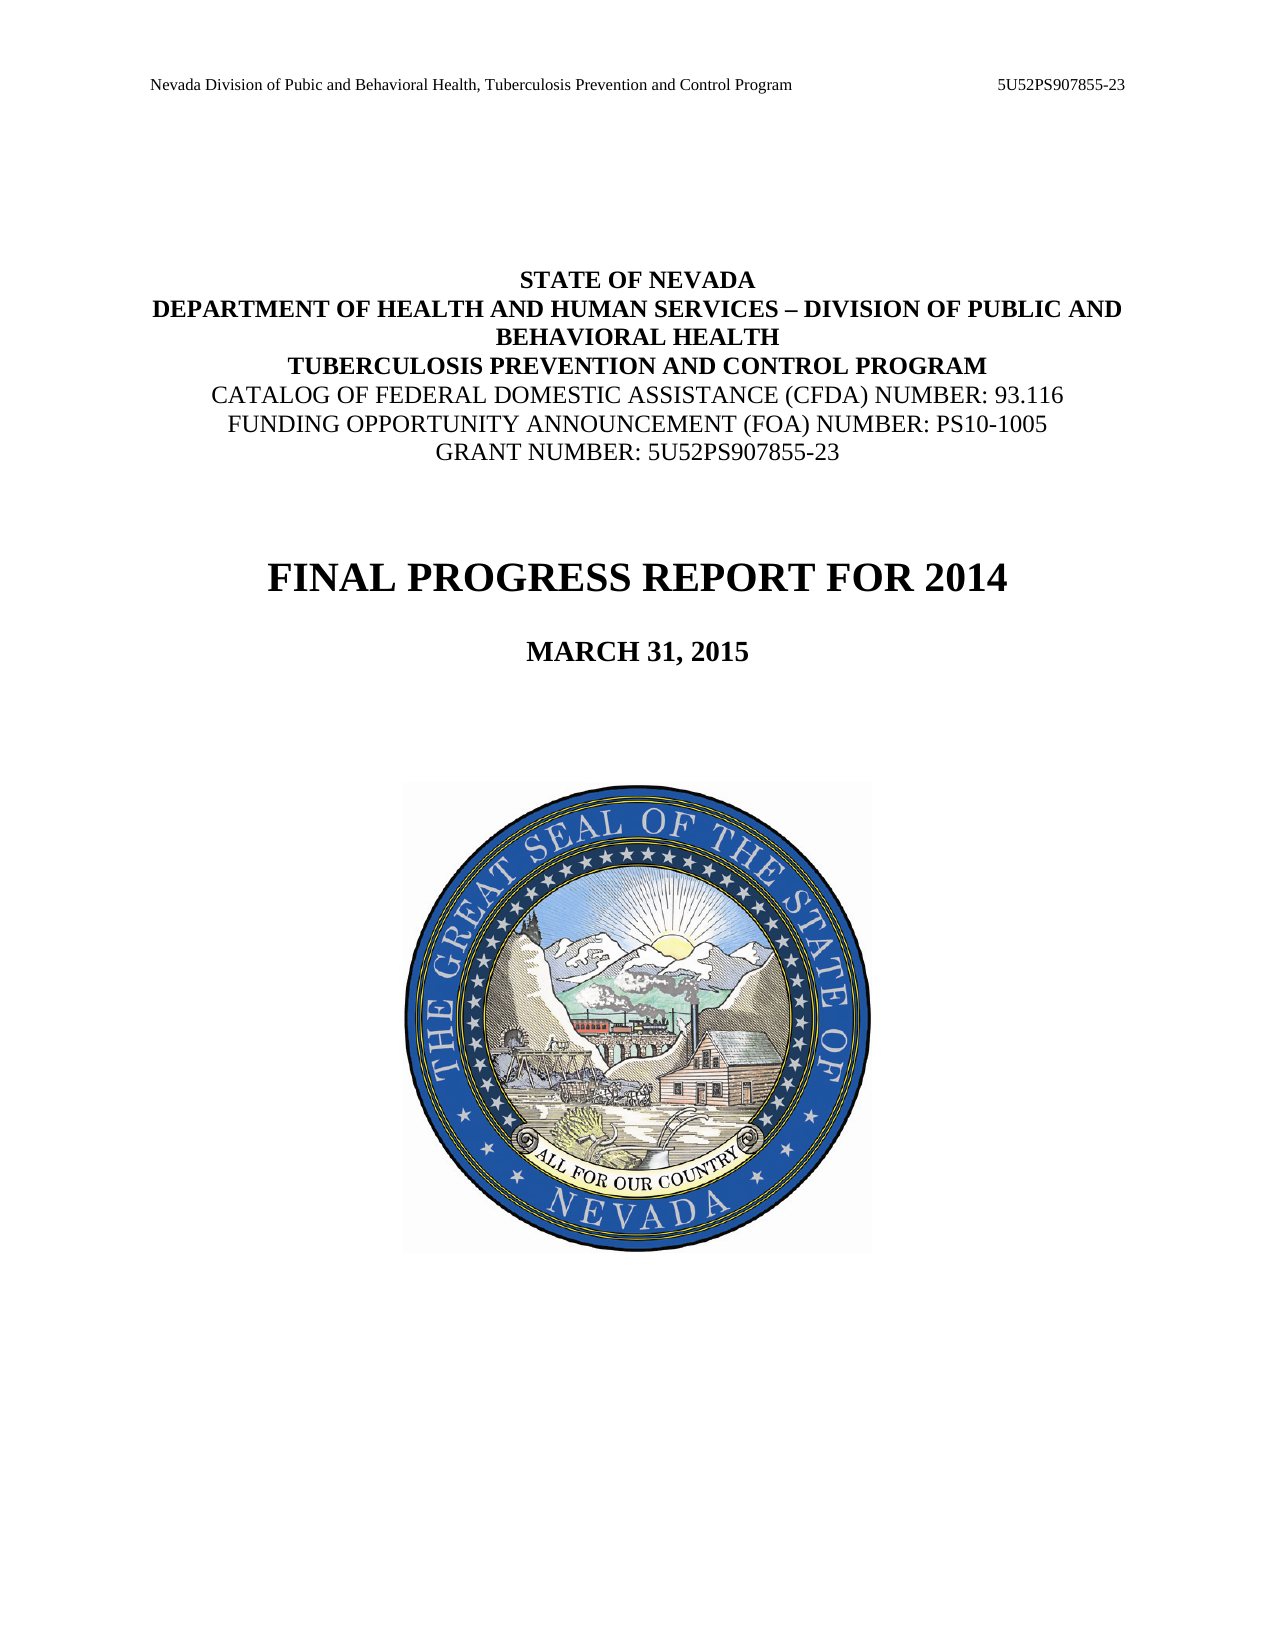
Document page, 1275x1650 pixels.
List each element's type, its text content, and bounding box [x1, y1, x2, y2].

picture [402, 782, 873, 1253]
text state of [150, 265, 1125, 294]
text GRANT NUMBER: 5U52PS907855-23 [150, 437, 1125, 466]
text department of Health human Services – Division of public and behavioral health [150, 294, 1125, 351]
text Catalog of federal domestic assistance (cfda) number: 93.116 [150, 380, 1125, 409]
text Tuberculosis PREVENTION and control Program [150, 351, 1125, 380]
text march 31, 2015 [150, 634, 1125, 667]
text Funding Announcement (Foa) Number: PS10-1005 [150, 409, 1125, 437]
text FINAL progress report for 2014 [150, 552, 1125, 600]
